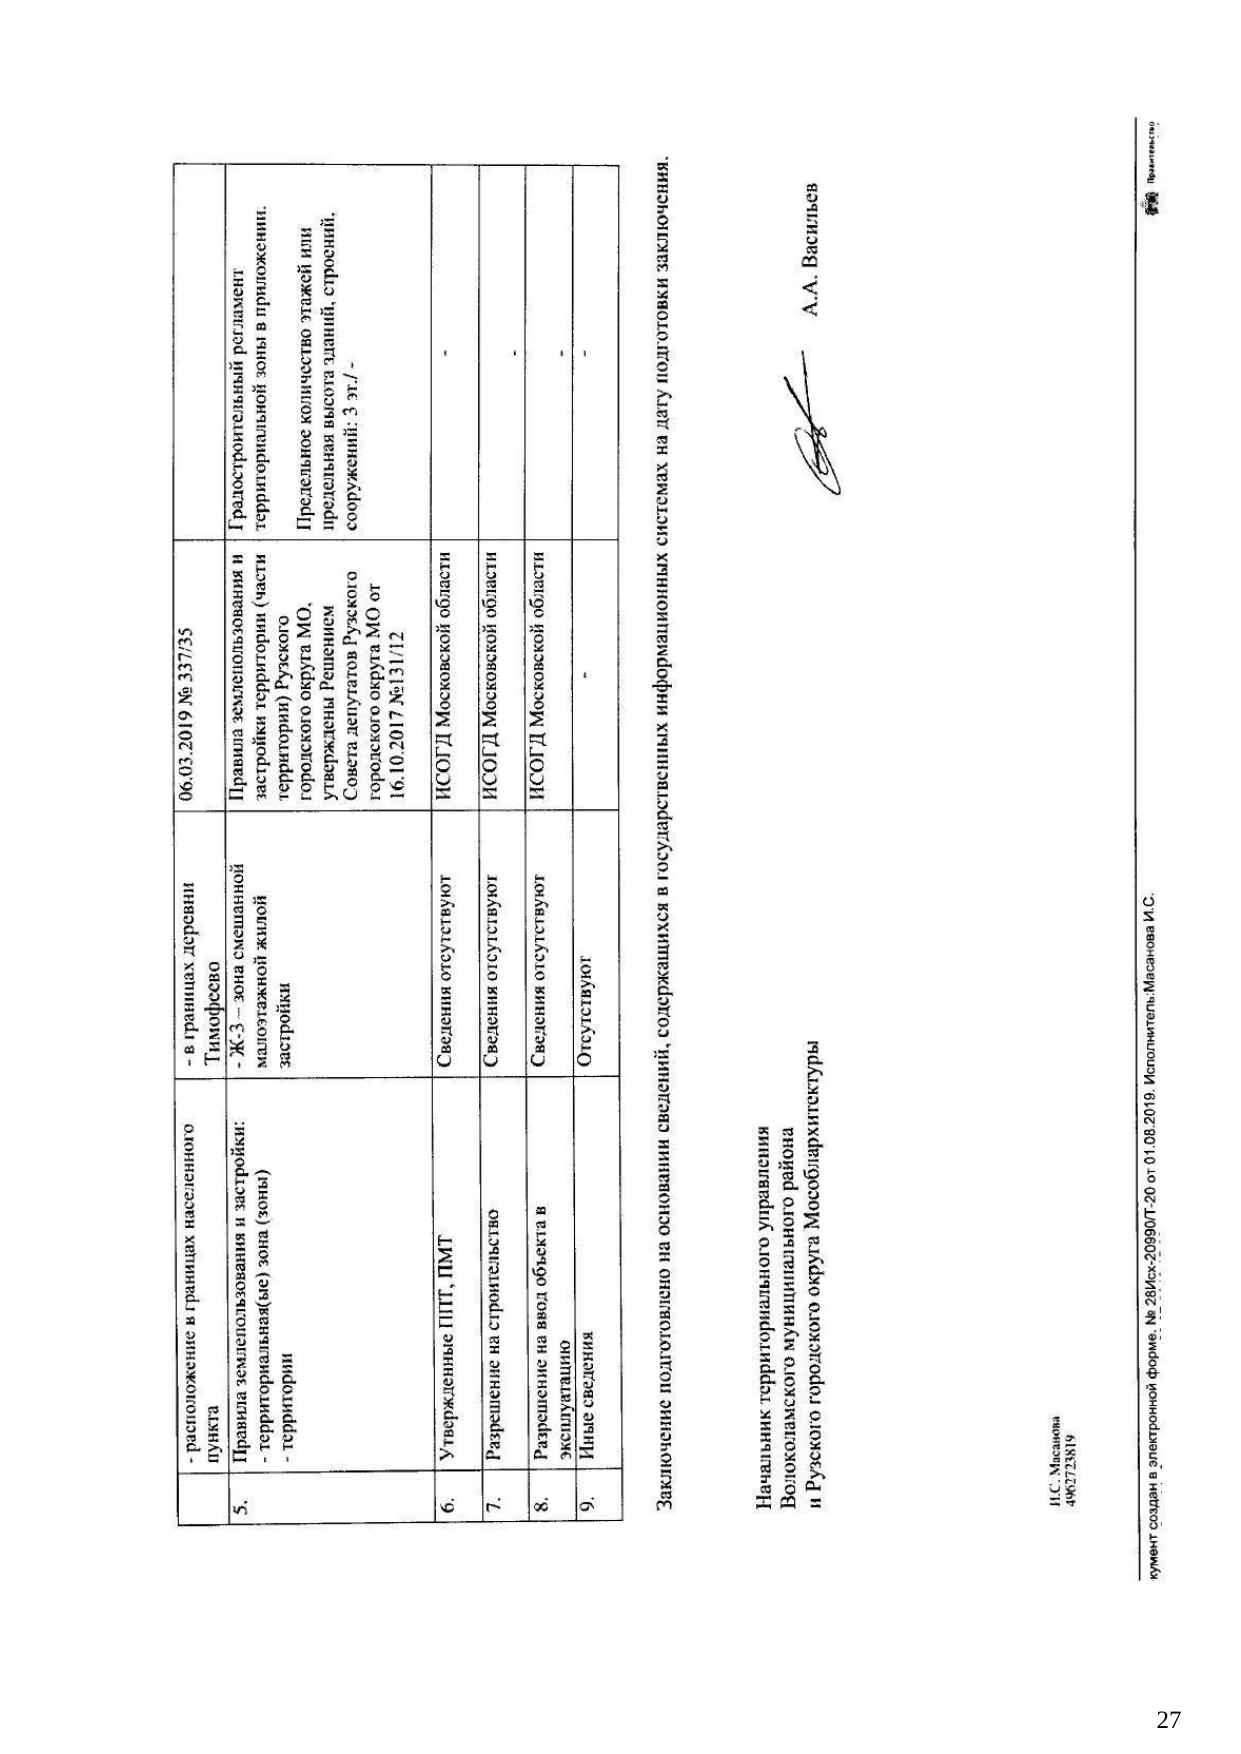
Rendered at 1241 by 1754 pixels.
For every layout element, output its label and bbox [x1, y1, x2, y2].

picture [103, 88, 1182, 1617]
